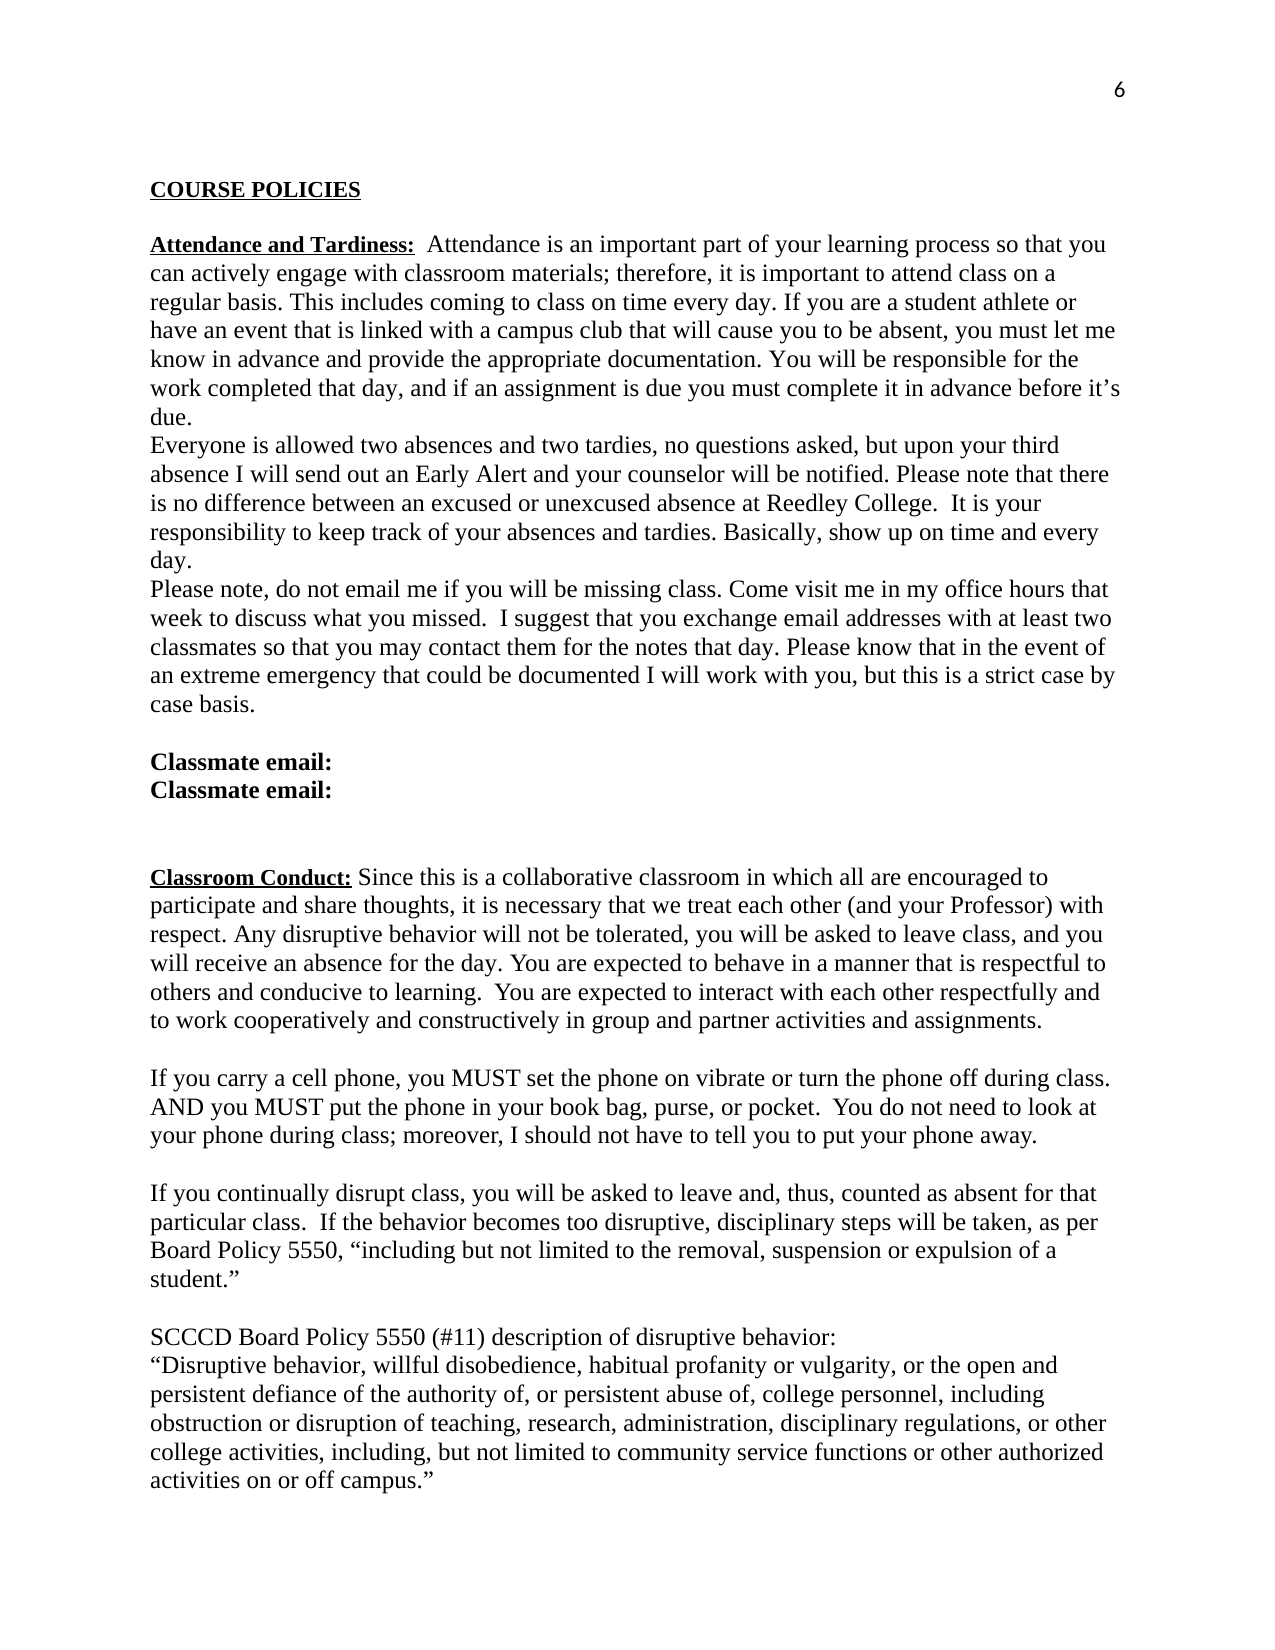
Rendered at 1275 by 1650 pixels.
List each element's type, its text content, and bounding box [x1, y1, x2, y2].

text SCCCD Board Policy 5550 (#11) description of disruptive behavior: [150, 1322, 1125, 1350]
text “Disruptive behavior, willful disobedience, habitual profanity or vulgarity, or the open and persistent defiance of the authority of, or persistent abuse of, college personnel, including obstruction or disruption of teaching, research, administration, disciplinary regulations, or other college activities, including, but not limited to community service functions or other authorized activities on or off campus.” [150, 1350, 1125, 1494]
text If you carry a cell phone, you MUST set the phone on vibrate or turn the phone off during class. AND you MUST put the phone in your book bag, purse, or pocket. You do not need to look at your phone during class; moreover, I should not have to tell you to put your phone away. [150, 1063, 1125, 1149]
text Classroom Conduct: Since this is a collaborative classroom in which all are encouraged to participate and share thoughts, it is necessary that we treat each other (and your Professor) with respect. Any disruptive behavior will not be tolerated, you will be asked to leave class, and you will receive an absence for the day. You are expected to behave in a manner that is respectful to others and conducive to learning. You are expected to interact with each other respectfully and to work cooperatively and constructively in group and partner activities and assignments. [150, 862, 1125, 1034]
text COURSE POLICIES [150, 176, 1125, 203]
text If you continually disrupt class, you will be asked to leave and, thus, counted as absent for that particular class. If the behavior becomes too disruptive, disciplinary steps will be taken, as per Board Policy 5550, “including but not limited to the removal, suspension or expulsion of a student.” [150, 1178, 1125, 1293]
text Please note, do not email me if you will be missing class. Come visit me in my office hours that week to discuss what you missed. I suggest that you exchange email addresses with at least two classmates so that you may contact them for the notes that day. Please know that in the event of an extreme emergency that could be documented I will work with you, but this is a strict case by case basis. [150, 574, 1125, 718]
text Attendance and Tardiness: Attendance is an important part of your learning process so that you can actively engage with classroom materials; therefore, it is important to attend class on a regular basis. This includes coming to class on time every day. If you are a student athlete or have an event that is linked with a campus club that will cause you to be absent, you must let me know in advance and provide the appropriate documentation. You will be responsible for the work completed that day, and if an assignment is due you must complete it in advance before it’s due. [150, 229, 1125, 430]
text Classmate email: [150, 775, 1125, 804]
text Classmate email: [150, 747, 1125, 775]
text Everyone is allowed two absences and two tardies, no questions asked, but upon your third absence I will send out an Early Alert and your counselor will be notified. Please note that there is no difference between an excused or unexcused absence at Reedley College. It is your responsibility to keep track of your absences and tardies. Basically, show up on time and every day. [150, 430, 1125, 574]
